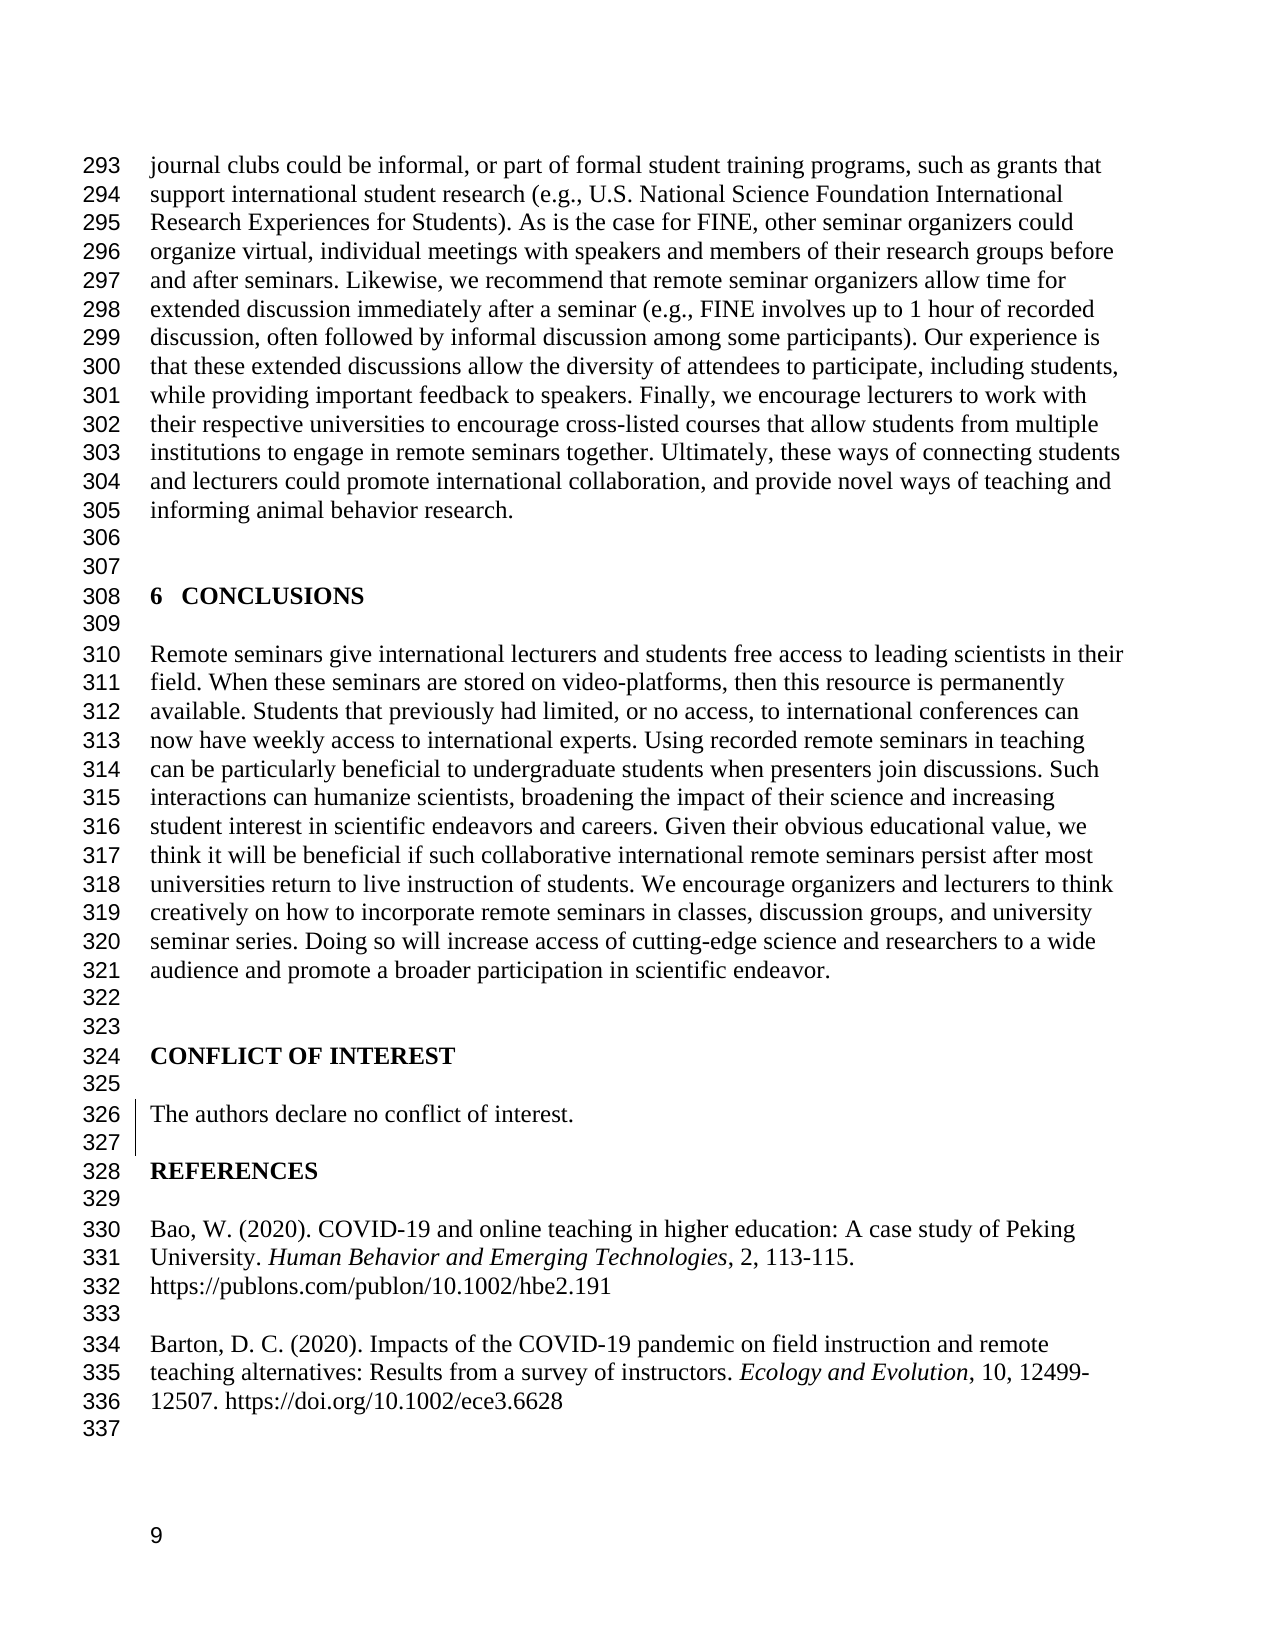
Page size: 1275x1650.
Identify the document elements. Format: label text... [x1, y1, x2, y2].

text 6 CONCLUSIONS [150, 581, 1125, 610]
text REFERENCES [150, 1156, 1125, 1185]
text Bao, W. (2020). COVID‐19 and online teaching in higher education: A case study of Peking University. Human Behavior and Emerging Technologies, 2, 113-115. https://publons.com/publon/10.1002/hbe2.191 [150, 1214, 1125, 1300]
text Remote seminars give international lecturers and students free access to leading scientists in their field. When these seminars are stored on video-platforms, then this resource is permanently available. Students that previously had limited, or no access, to international conferences can now have weekly access to international experts. Using recorded remote seminars in teaching can be particularly beneficial to undergraduate students when presenters join discussions. Such interactions can humanize scientists, broadening the impact of their science and increasing student interest in scientific endeavors and careers. Given their obvious educational value, we think it will be beneficial if such collaborative international remote seminars persist after most universities return to live instruction of students. We encourage organizers and lecturers to think creatively on how to incorporate remote seminars in classes, discussion groups, and university seminar series. Doing so will increase access of cutting-edge science and researchers to a wide audience and promote a broader participation in scientific endeavor. [150, 639, 1125, 984]
text CONFLICT OF INTEREST [150, 1041, 1125, 1070]
text Barton, D. C. (2020). Impacts of the COVID‐19 pandemic on field instruction and remote teaching alternatives: Results from a survey of instructors. Ecology and Evolution, 10, 12499-12507. https://doi.org/10.1002/ece3.6628 [150, 1329, 1125, 1415]
text The authors declare no conflict of interest. [150, 1099, 1125, 1127]
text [150, 150, 1125, 524]
